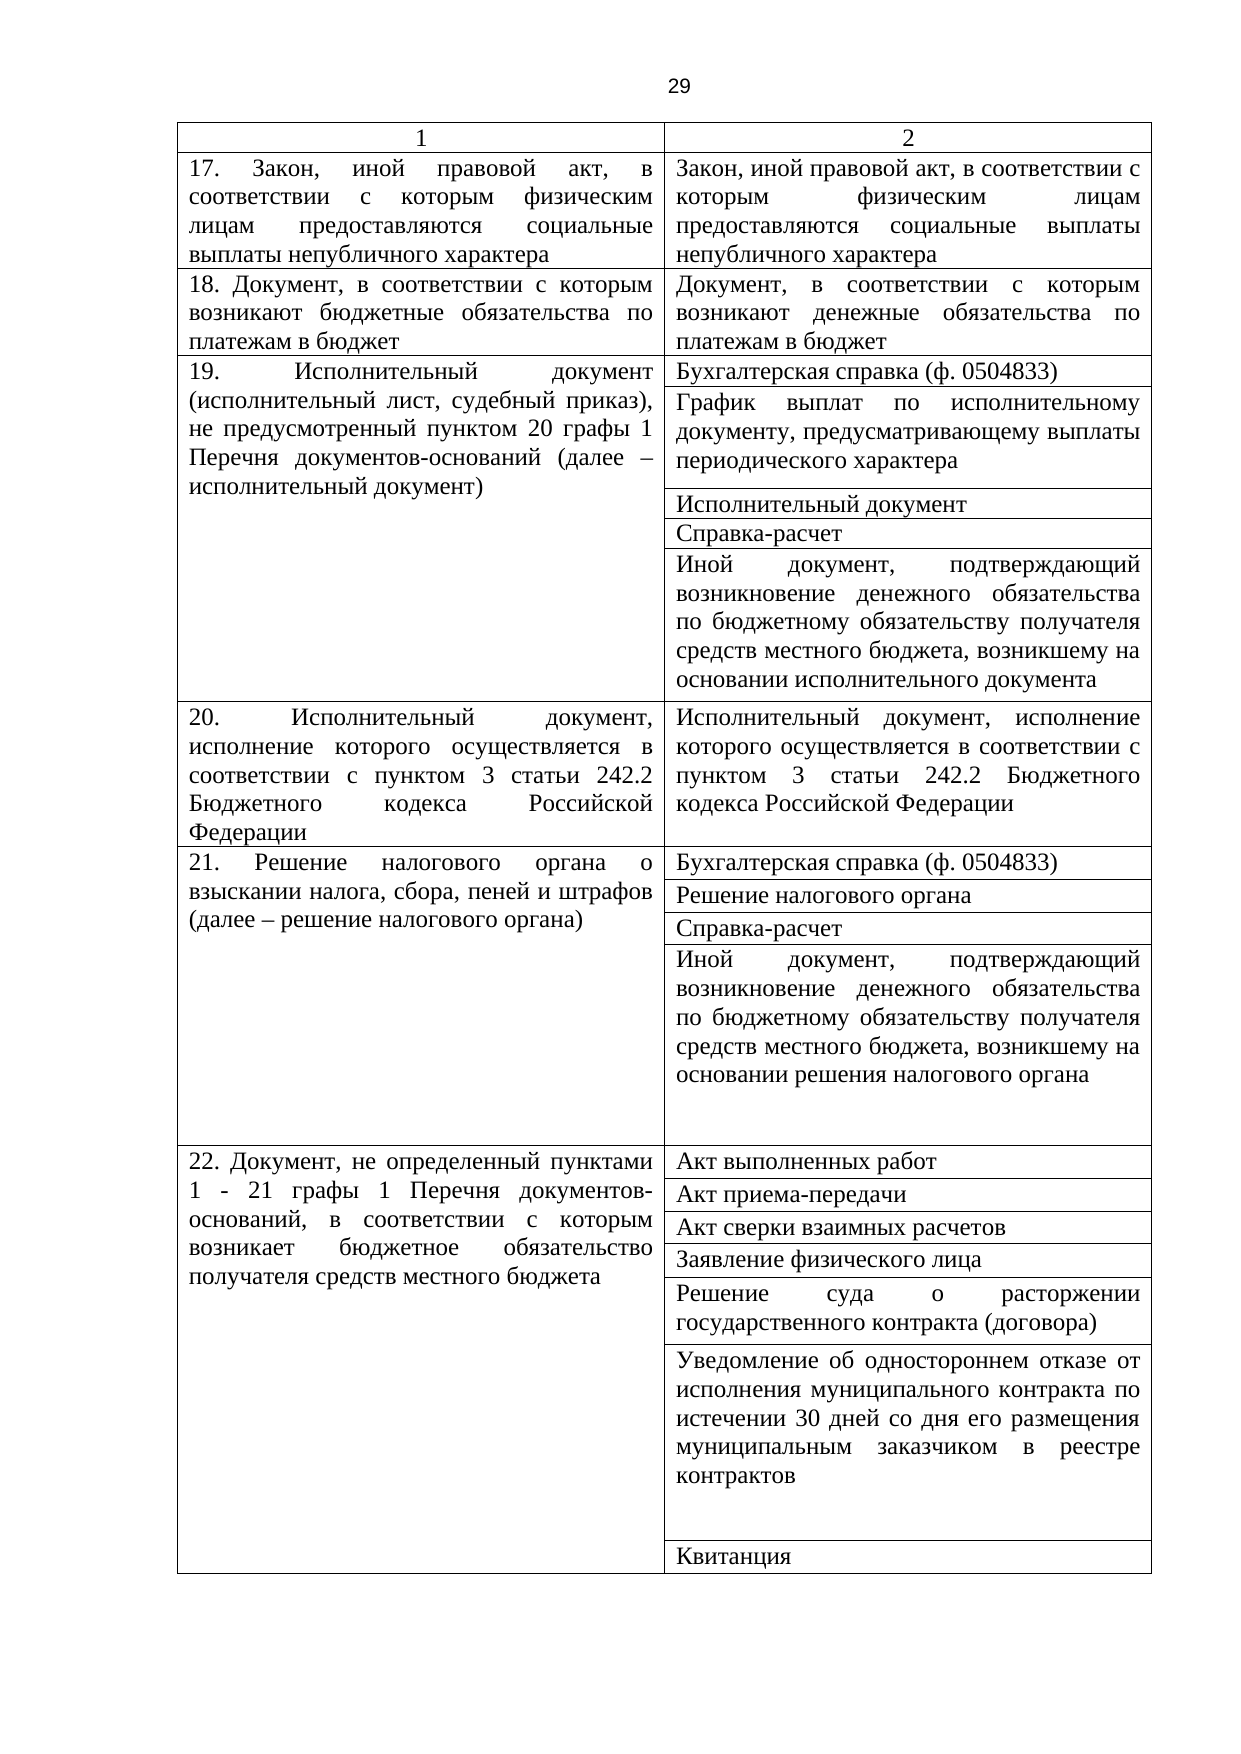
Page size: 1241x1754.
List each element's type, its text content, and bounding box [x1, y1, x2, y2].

table_cell 21. Решение налогового органа о взыскании налога, сбора, пеней и штрафов (далее – решение налогового органа) [178, 847, 664, 1145]
table_cell Уведомление об одностороннем отказе от исполнения муниципального контракта по истечении 30 дней со дня его размещения муниципальным заказчиком в реестре контрактов [665, 1345, 1151, 1540]
table_cell График выплат по исполнительному документу, предусматривающему выплаты периодического характера [665, 387, 1151, 488]
table_cell Исполнительный документ, исполнение которого осуществляется в соответствии с пунктом 3 статьи 242.2 Бюджетного кодекса Российской Федерации [665, 702, 1151, 846]
table_cell Справка-расчет [665, 913, 1151, 943]
table_cell 17. Закон, иной правовой акт, в соответствии с которым физическим лицам предоставляются социальные выплаты непубличного характера [178, 153, 664, 268]
table_cell 22. Документ, не определенный пунктами 1 - 21 графы 1 Перечня документов-оснований, в соответствии с которым возникает бюджетное обязательство получателя средств местного бюджета [178, 1146, 664, 1573]
table_cell Бухгалтерская справка (ф. 0504833) [665, 847, 1151, 879]
table_cell Исполнительный документ [665, 489, 1151, 517]
table_cell Бухгалтерская справка (ф. 0504833) [665, 356, 1151, 386]
table_cell Иной документ, подтверждающий возникновение денежного обязательства по бюджетному обязательству получателя средств местного бюджета, возникшему на основании решения налогового органа [665, 945, 1151, 1145]
table_cell Справка-расчет [665, 519, 1151, 548]
table_cell Квитанция [665, 1541, 1151, 1573]
table_cell Решение налогового органа [665, 880, 1151, 912]
table_header 1 [178, 123, 664, 152]
table_cell Акт приема-передачи [665, 1179, 1151, 1211]
table_cell Закон, иной правовой акт, в соответствии с которым физическим лицам предоставляются социальные выплаты непубличного характера [665, 153, 1151, 268]
table_cell Акт выполненных работ [665, 1146, 1151, 1178]
table_cell Решение суда о расторжении государственного контракта (договора) [665, 1278, 1151, 1344]
table_cell 19. Исполнительный документ (исполнительный лист, судебный приказ), не предусмотренный пунктом 20 графы 1 Перечня документов-оснований (далее – исполнительный документ) [178, 356, 664, 701]
table_cell Заявление физического лица [665, 1244, 1151, 1277]
table_cell Иной документ, подтверждающий возникновение денежного обязательства по бюджетному обязательству получателя средств местного бюджета, возникшему на основании исполнительного документа [665, 549, 1151, 701]
table_cell Документ, в соответствии с которым возникают денежные обязательства по платежам в бюджет [665, 269, 1151, 355]
table_cell 20. Исполнительный документ, исполнение которого осуществляется в соответствии с пунктом 3 статьи 242.2 Бюджетного кодекса Российской Федерации [178, 702, 664, 846]
table_header 2 [665, 123, 1151, 152]
table_cell Акт сверки взаимных расчетов [665, 1212, 1151, 1243]
table_cell 18. Документ, в соответствии с которым возникают бюджетные обязательства по платежам в бюджет [178, 269, 664, 355]
